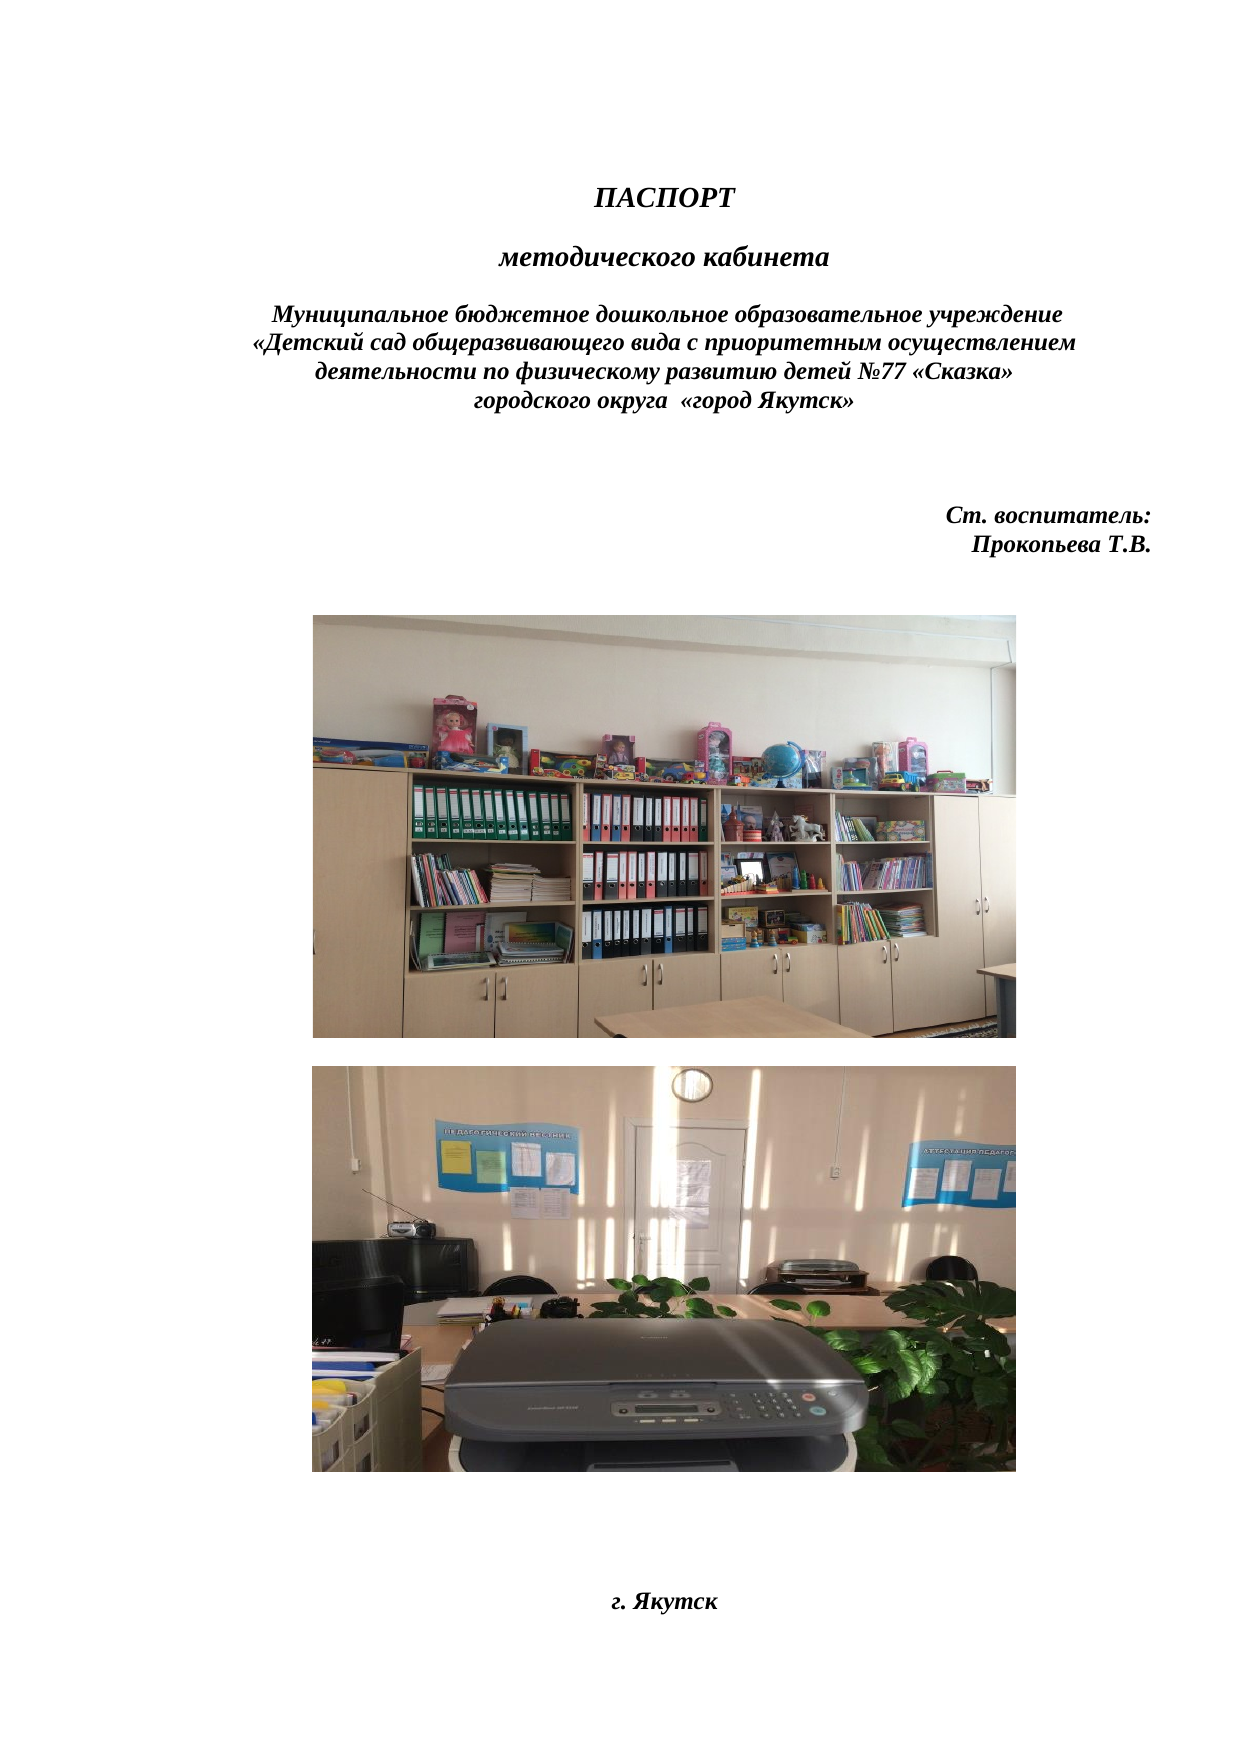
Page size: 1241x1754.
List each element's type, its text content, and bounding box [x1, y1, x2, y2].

text Муниципальное бюджетное дошкольное образовательное учреждение [177, 299, 1152, 327]
text Ст. воспитатель: [177, 500, 1152, 529]
text г. Якутск [177, 1586, 1152, 1615]
picture [312, 615, 1017, 1038]
text «Детский сад общеразвивающего вида с приоритетным осуществлением [177, 327, 1152, 356]
text деятельности по физическому развитию детей №77 «Сказка» [177, 356, 1152, 385]
text ПАСПОРТ [177, 180, 1152, 213]
text методического кабинета [177, 239, 1152, 273]
text городского округа «город Якутск» [177, 385, 1152, 414]
picture [312, 1066, 1016, 1472]
text Прокопьева Т.В. [177, 529, 1152, 557]
